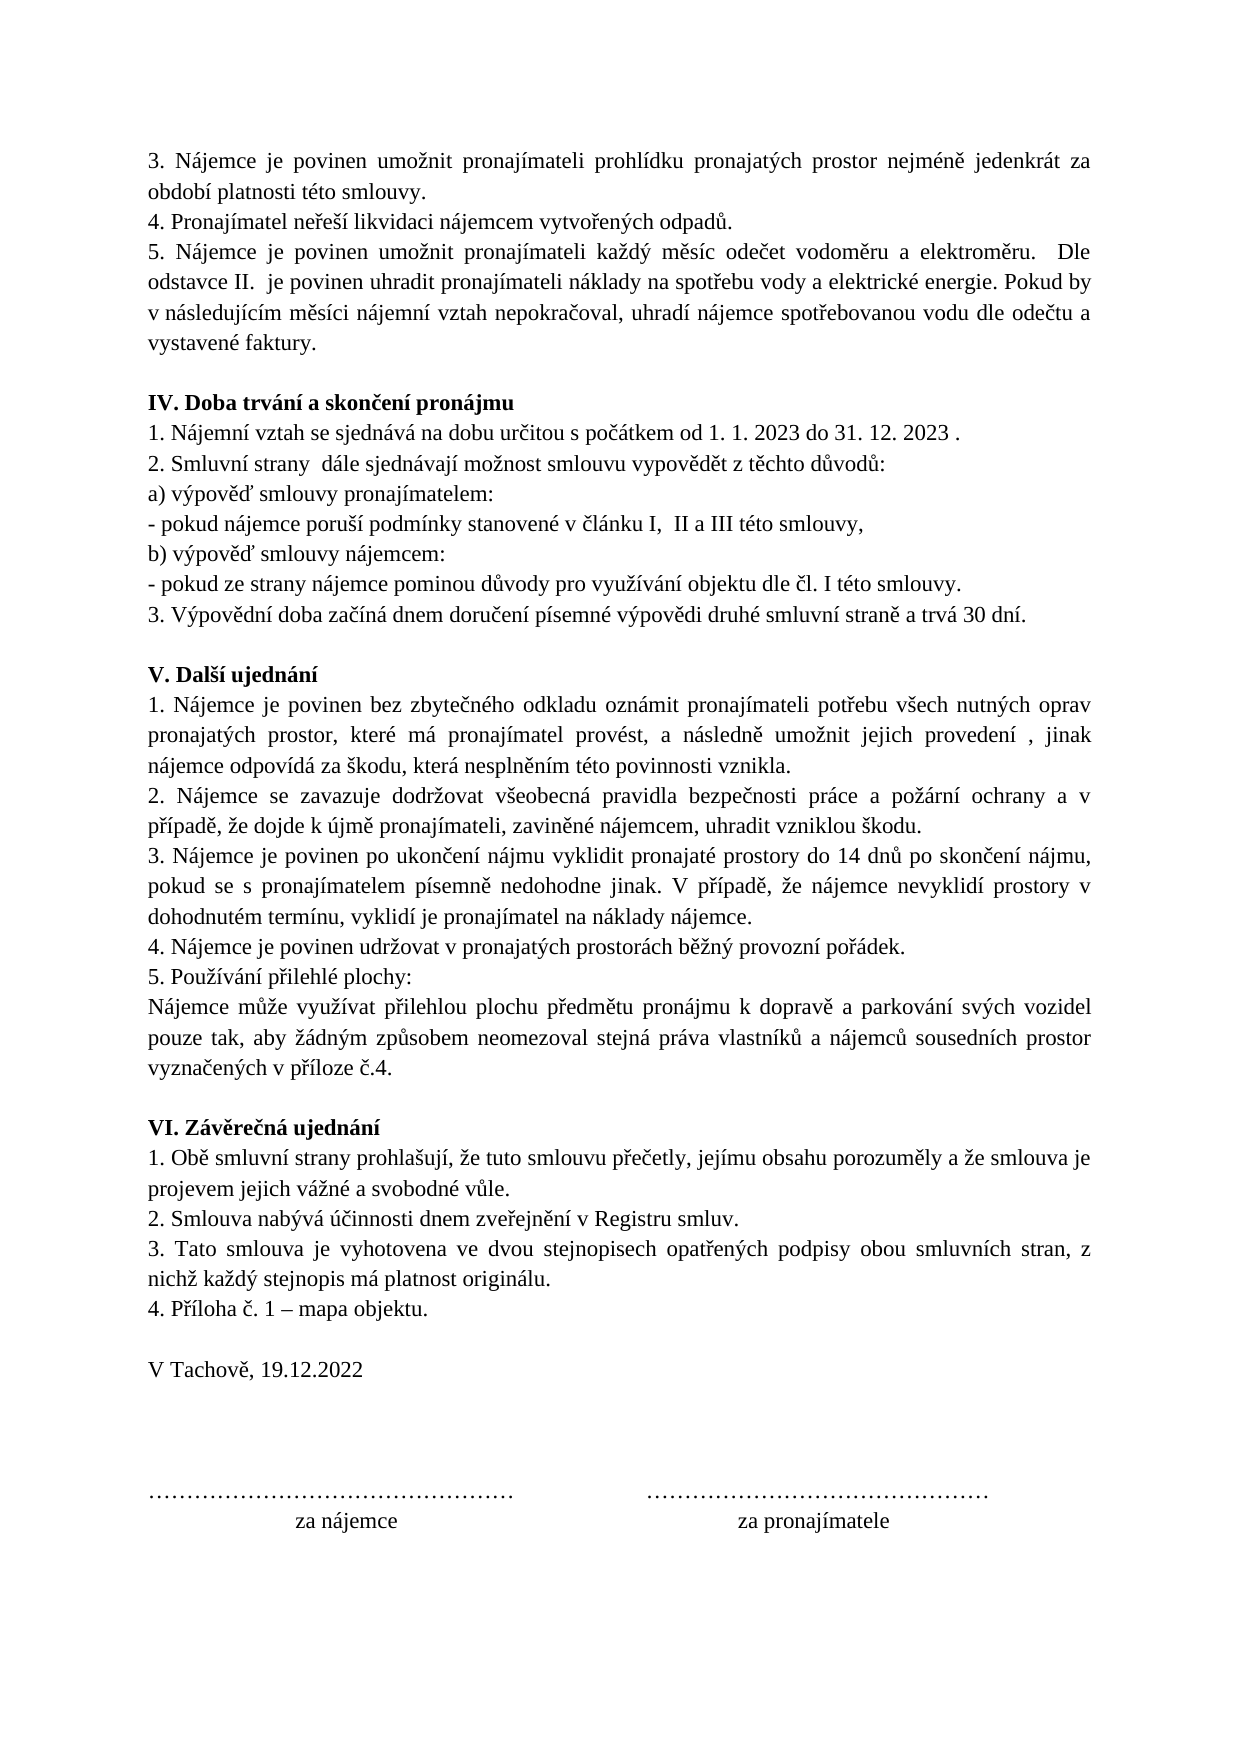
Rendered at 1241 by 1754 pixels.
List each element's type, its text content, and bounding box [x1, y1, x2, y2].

text 4. Příloha č. 1 – mapa objektu. [148, 1296, 1093, 1322]
text VI. Závěrečná ujednání [148, 1114, 1093, 1141]
text 3. Nájemce je povinen po ukončení nájmu vyklidit pronajaté prostory do 14 dnů po skončení nájmu, pokud se s pronajímatelem písemně nedohodne jinak. V případě, že nájemce nevyklidí prostory v dohodnutém termínu, vyklidí je pronajímatel na náklady nájemce. [148, 842, 1093, 929]
text za nájemce za pronajímatele [148, 1507, 1093, 1533]
text 2. Smlouva nabývá účinnosti dnem zveřejnění v Registru smluv. [148, 1205, 1093, 1231]
text - pokud ze strany nájemce pominou důvody pro využívání objektu dle čl. I této smlouvy. [148, 571, 1093, 597]
text 5. Nájemce je povinen umožnit pronajímateli každý měsíc odečet vodoměru a elektroměru. Dle odstavce II. je povinen uhradit pronajímateli náklady na spotřebu vody a elektrické energie. Pokud by v následujícím měsíci nájemní vztah nepokračoval, uhradí nájemce spotřebovanou vodu dle odečtu a vystavené faktury. [148, 238, 1093, 355]
text 4. Nájemce je povinen udržovat v pronajatých prostorách běžný provozní pořádek. [148, 933, 1093, 959]
text ………………………………………… ……………………………………… [148, 1477, 1093, 1503]
text 2. Smluvní strany dále sjednávají možnost smlouvu vypovědět z těchto důvodů: [148, 450, 1093, 476]
text b) výpověď smlouvy nájemcem: [148, 540, 1093, 567]
text 1. Obě smluvní strany prohlašují, že tuto smlouvu přečetly, jejímu obsahu porozuměly a že smlouva je projevem jejich vážné a svobodné vůle. [148, 1144, 1093, 1201]
text 4. Pronajímatel neřeší likvidaci nájemcem vytvořených odpadů. [148, 208, 1093, 234]
text IV. Doba trvání a skončení pronájmu [148, 389, 1093, 416]
text 5. Používání přilehlé plochy: [148, 963, 1093, 989]
text 1. Nájemce je povinen bez zbytečného odkladu oznámit pronajímateli potřebu všech nutných oprav pronajatých prostor, které má pronajímatel provést, a následně umožnit jejich provedení , jinak nájemce odpovídá za škodu, která nesplněním této povinnosti vznikla. [148, 691, 1093, 778]
text 1. Nájemní vztah se sjednává na dobu určitou s počátkem od 1. 1. 2023 do 31. 12. 2023 . [148, 419, 1093, 446]
text 3. Tato smlouva je vyhotovena ve dvou stejnopisech opatřených podpisy obou smluvních stran, z nichž každý stejnopis má platnost originálu. [148, 1235, 1093, 1292]
text V. Další ujednání [148, 661, 1093, 687]
text - pokud nájemce poruší podmínky stanovené v článku I, II a III této smlouvy, [148, 510, 1093, 536]
text 3. Nájemce je povinen umožnit pronajímateli prohlídku pronajatých prostor nejméně jedenkrát za období platnosti této smlouvy. [148, 148, 1093, 204]
text a) výpověď smlouvy pronajímatelem: [148, 480, 1093, 506]
text V Tachově, 19.12.2022 [148, 1356, 1093, 1382]
text Nájemce může využívat přilehlou plochu předmětu pronájmu k dopravě a parkování svých vozidel pouze tak, aby žádným způsobem neomezoval stejná práva vlastníků a nájemců sousedních prostor vyznačených v příloze č.4. [148, 993, 1093, 1080]
text 2. Nájemce se zavazuje dodržovat všeobecná pravidla bezpečnosti práce a požární ochrany a v případě, že dojde k újmě pronajímateli, zaviněné nájemcem, uhradit vzniklou škodu. [148, 782, 1093, 838]
text 3. Výpovědní doba začíná dnem doručení písemné výpovědi druhé smluvní straně a trvá 30 dní. [148, 601, 1093, 627]
